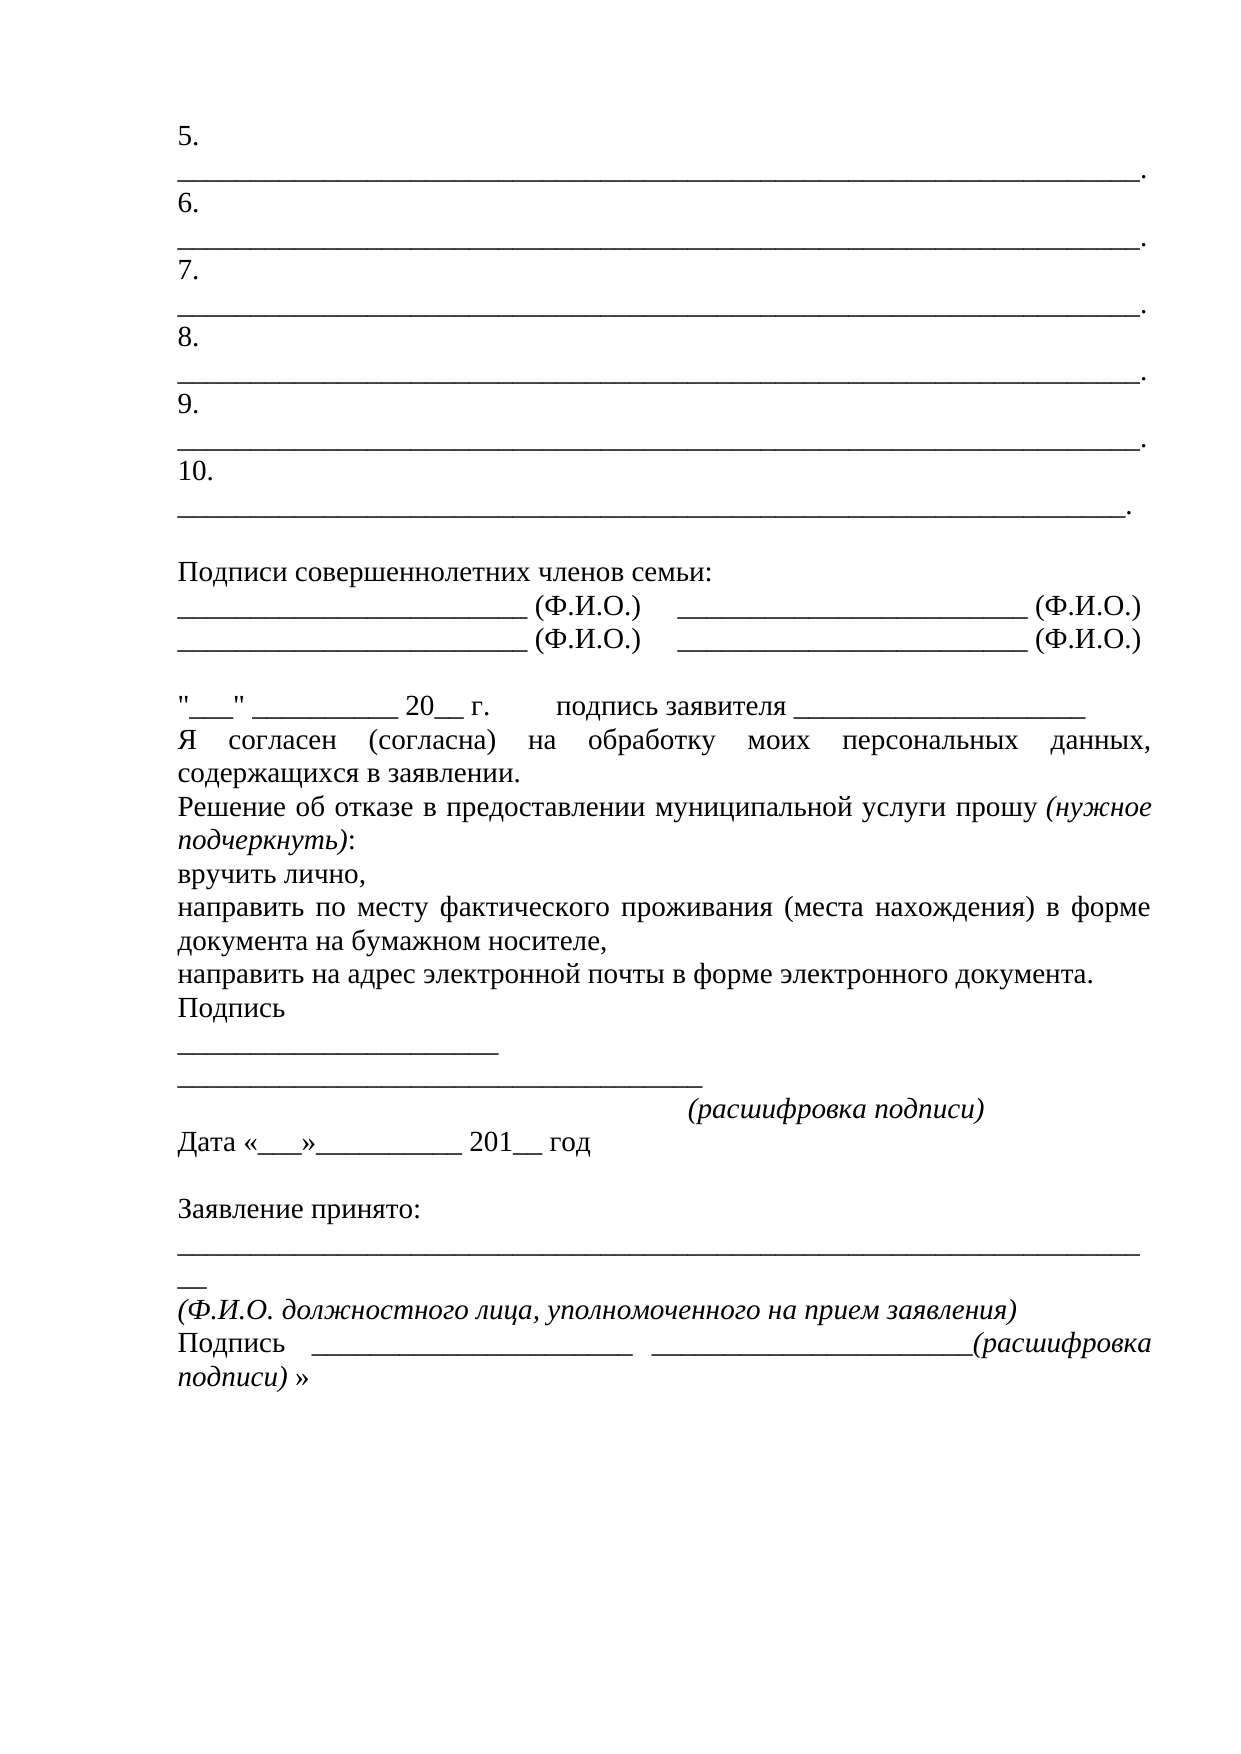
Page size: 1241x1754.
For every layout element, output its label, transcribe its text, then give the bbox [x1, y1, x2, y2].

text Подпись ______________________ ______________________(расшифровка подписи) » [177, 1326, 1152, 1393]
text вручить лично, [177, 856, 1152, 889]
text 6. __________________________________________________________________. [177, 185, 1152, 252]
text 7. __________________________________________________________________. [177, 252, 1152, 319]
text 10. _________________________________________________________________. [177, 453, 1152, 521]
text Заявление принято: [177, 1191, 1152, 1225]
text 9. __________________________________________________________________. [177, 386, 1152, 453]
text (Ф.И.О. должностного лица, уполномоченного на прием заявления) [177, 1292, 1152, 1326]
text (расшифровка подписи) [177, 1091, 1152, 1124]
text Подписи совершеннолетних членов семьи: [177, 554, 1152, 588]
text ________________________ (Ф.И.О.) ________________________ (Ф.И.О.) [177, 588, 1152, 621]
text ________________________ (Ф.И.О.) ________________________ (Ф.И.О.) [177, 621, 1152, 655]
text Дата «___»__________ 201__ год [177, 1124, 1152, 1158]
text Подпись [177, 990, 1152, 1024]
text "___" __________ 20__ г. подпись заявителя ____________________ [177, 688, 1152, 722]
text Я согласен (согласна) на обработку моих персональных данных, содержащихся в заявлении. [177, 722, 1152, 789]
text направить по месту фактического проживания (места нахождения) в форме документа на бумажном носителе, [177, 889, 1152, 957]
text 5. __________________________________________________________________. [177, 118, 1152, 185]
text направить на адрес электронной почты в форме электронного документа. [177, 957, 1152, 990]
text ____________________________________________________________________ [177, 1225, 1152, 1292]
text ______________________ ____________________________________ [177, 1024, 1152, 1091]
text Решение об отказе в предоставлении муниципальной услуги прошу (нужное подчеркнуть): [177, 789, 1152, 856]
text 8. __________________________________________________________________. [177, 319, 1152, 386]
